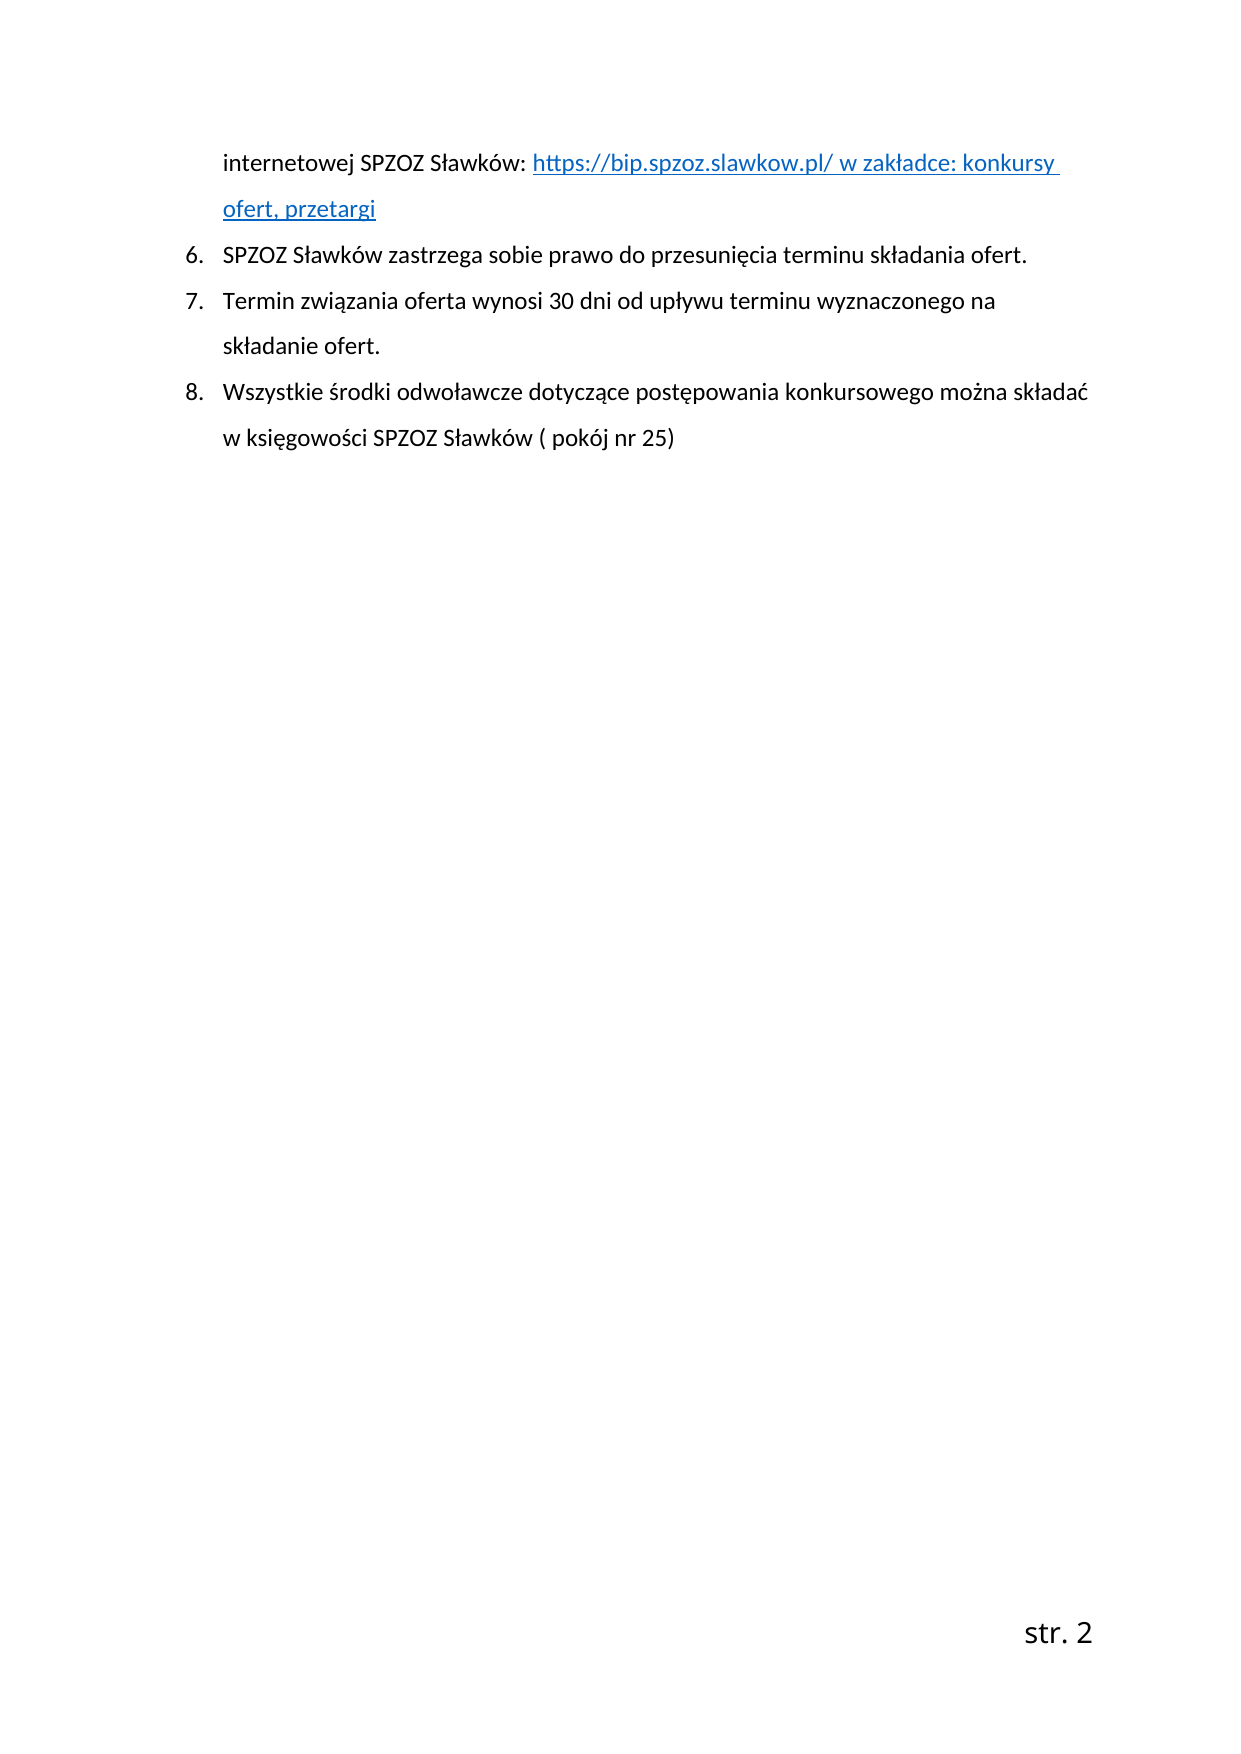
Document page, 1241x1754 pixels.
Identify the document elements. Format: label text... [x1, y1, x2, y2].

list Wszystkie środki odwoławcze dotyczące postępowania konkursowego można składać w księgowości SPZOZ Sławków ( pokój nr 25) [185, 376, 1093, 452]
list SPZOZ Sławków zastrzega sobie prawo do przesunięcia terminu składania ofert. [185, 239, 1093, 269]
list Termin związania oferta wynosi 30 dni od upływu terminu wyznaczonego na składanie ofert. [185, 285, 1093, 361]
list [185, 148, 1093, 224]
